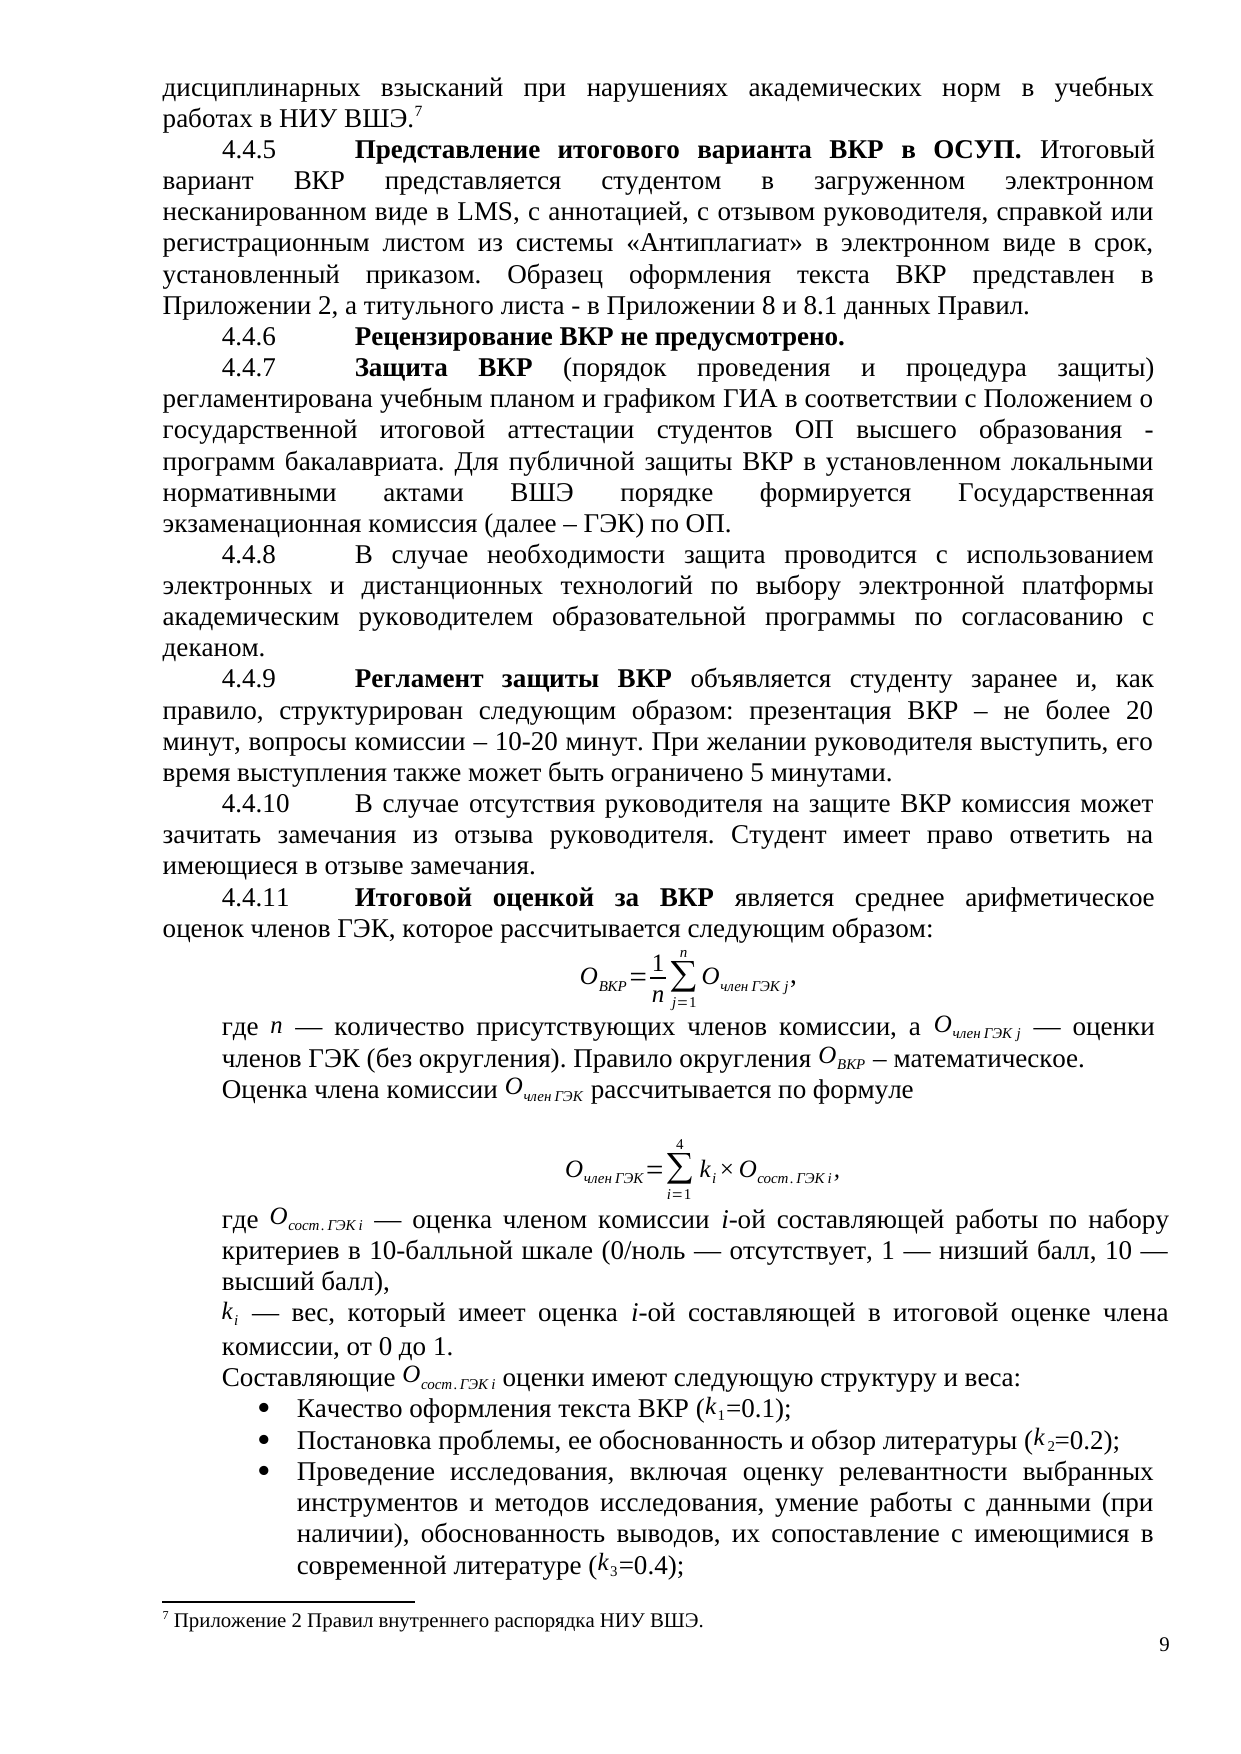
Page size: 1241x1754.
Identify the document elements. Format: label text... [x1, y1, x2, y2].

text Составляющие оценки имеют следующую структуру и веса: [222, 1361, 1155, 1392]
list Рецензирование ВКР не предусмотрено. [162, 320, 1155, 351]
list Проведение исследования, включая оценку релевантности выбранных инструментов и методов исследования, умение работы с данными (при наличии), обоснованность выводов, их сопоставление с имеющимися в современной литературе (=0.4); [259, 1455, 1155, 1580]
text где — количество присутствующих членов комиссии, а — оценки членов ГЭК (без округления). Правило округления – математическое. [222, 1010, 1155, 1073]
list Качество оформления текста ВКР (=0.1); [259, 1392, 1155, 1424]
list Регламент защиты ВКР объявляется студенту заранее и, как правило, структурирован следующим образом: презентация ВКР – не более 20 минут, вопросы комиссии – 10-20 минут. При желании руководителя выступить, его время выступления также может быть ограничено 5 минутами. [162, 663, 1155, 787]
text Оценка члена комиссии рассчитывается по формуле [222, 1073, 1155, 1104]
list В случае отсутствия руководителя на защите ВКР комиссия может зачитать замечания из отзыва руководителя. Студент имеет право ответить на имеющиеся в отзыве замечания. [162, 787, 1155, 881]
text — вес, который имеет оценка i-ой составляющей в итоговой оценке члена комиссии, от 0 до 1. [222, 1296, 1169, 1361]
list В случае необходимости защита проводится с использованием электронных и дистанционных технологий по выбору электронной платформы академическим руководителем образовательной программы по согласованию с деканом. [162, 538, 1155, 663]
list Представление итогового варианта ВКР в ОСУП. Итоговый вариант ВКР представляется студентом в загруженном электронном несканированном виде в LMS, с аннотацией, с отзывом руководителя, справкой или регистрационным листом из системы «Антиплагиат» в электронном виде в срок, установленный приказом. Образец оформления текста ВКР представлен в Приложении 2, а титульного листа - в Приложении 8 и 8.1 данных Правил. [162, 133, 1155, 320]
list Защита ВКР (порядок проведения и процедура защиты) регламентирована учебным планом и графиком ГИА в соответствии с Положением о государственной итоговой аттестации студентов ОП высшего образования - программ бакалавриата. Для публичной защиты ВКР в установленном локальными нормативными актами ВШЭ порядке формируется Государственная экзаменационная комиссия (далее – ГЭК) по ОП. [162, 351, 1155, 538]
text , [222, 943, 1155, 1010]
list Постановка проблемы, ее обоснованность и обзор литературы (=0.2); [259, 1424, 1155, 1455]
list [162, 71, 1155, 133]
text где — оценка членом комиссии i-ой составляющей работы по набору критериев в 10-балльной шкале (0/ноль — отсутствует, 1 — низший балл, 10 — высший балл), [222, 1203, 1169, 1296]
list Итоговой оценкой за ВКР является среднее арифметическое оценок членов ГЭК, которое рассчитывается следующим образом: [162, 881, 1155, 943]
